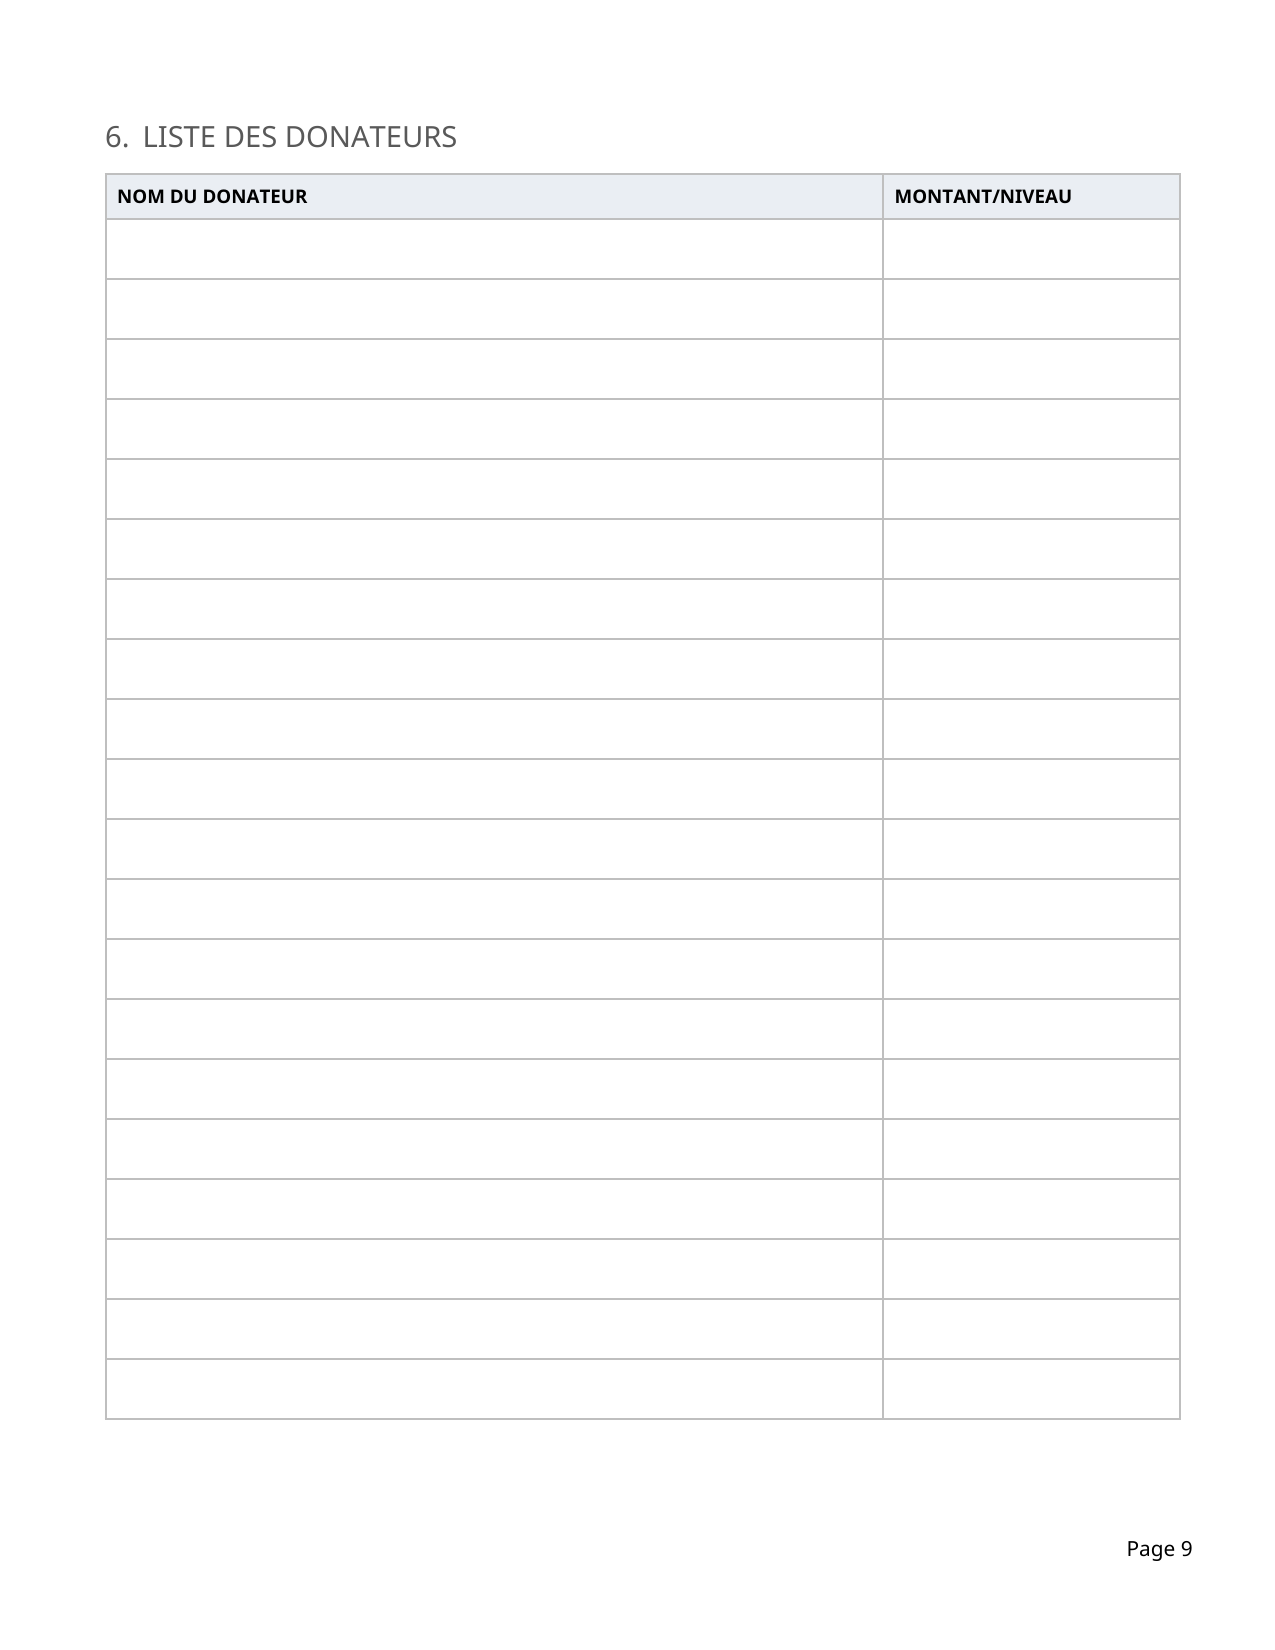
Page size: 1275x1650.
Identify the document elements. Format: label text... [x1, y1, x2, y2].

table_cell [107, 1180, 882, 1238]
table_cell [884, 820, 1179, 878]
table_cell [107, 1360, 882, 1418]
table_cell [884, 580, 1179, 638]
table_cell [884, 460, 1179, 518]
table_cell [884, 1180, 1179, 1238]
table_cell [884, 1120, 1179, 1178]
table_cell [884, 400, 1179, 458]
table_cell [884, 880, 1179, 938]
table_cell [107, 460, 882, 518]
table_cell [107, 400, 882, 458]
table_cell [107, 940, 882, 998]
table_cell [107, 880, 882, 938]
table_header MONTANT/NIVEAU [884, 175, 1179, 218]
table_cell [107, 700, 882, 758]
table_cell [884, 760, 1179, 818]
table_cell [107, 1060, 882, 1118]
table_cell [107, 280, 882, 338]
table_cell [884, 280, 1179, 338]
table_cell [884, 520, 1179, 578]
table_cell [107, 1240, 882, 1298]
table_cell [884, 940, 1179, 998]
table_cell [107, 340, 882, 398]
table_cell [884, 1060, 1179, 1118]
table_cell [107, 1000, 882, 1058]
table_cell [884, 340, 1179, 398]
table_cell [884, 220, 1179, 278]
table_cell [107, 1300, 882, 1358]
table_cell [107, 820, 882, 878]
table_cell [884, 1240, 1179, 1298]
table_cell [107, 520, 882, 578]
table_cell [884, 640, 1179, 698]
table_cell [107, 760, 882, 818]
table_cell [107, 640, 882, 698]
table_cell [884, 1000, 1179, 1058]
table_cell [884, 700, 1179, 758]
table_cell [107, 1120, 882, 1178]
table_cell [884, 1360, 1179, 1418]
table_cell [107, 220, 882, 278]
subtitle LISTE DES DONATEURS [105, 117, 1200, 156]
table_cell [107, 580, 882, 638]
table_cell [884, 1300, 1179, 1358]
table_header NOM DU DONATEUR [107, 175, 882, 218]
